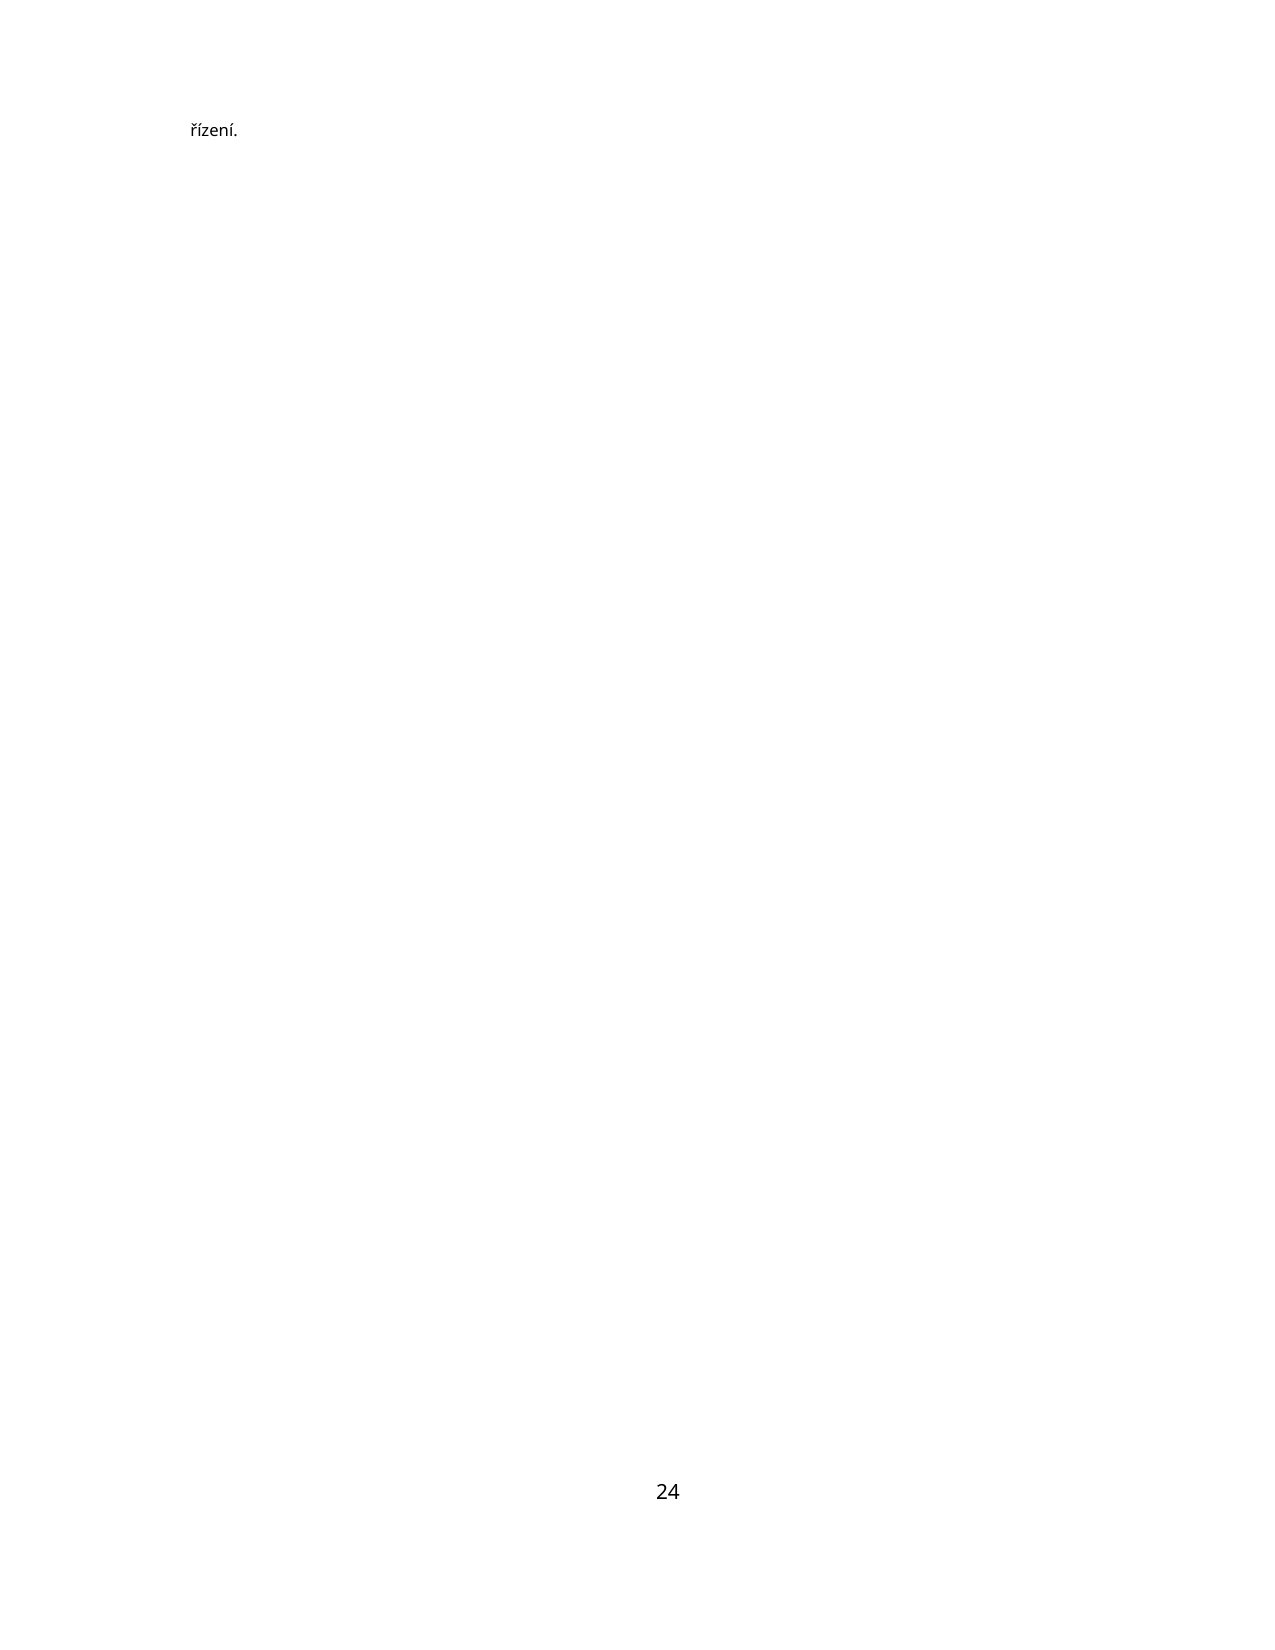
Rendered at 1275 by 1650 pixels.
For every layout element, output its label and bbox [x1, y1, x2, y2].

list [177, 119, 1171, 141]
